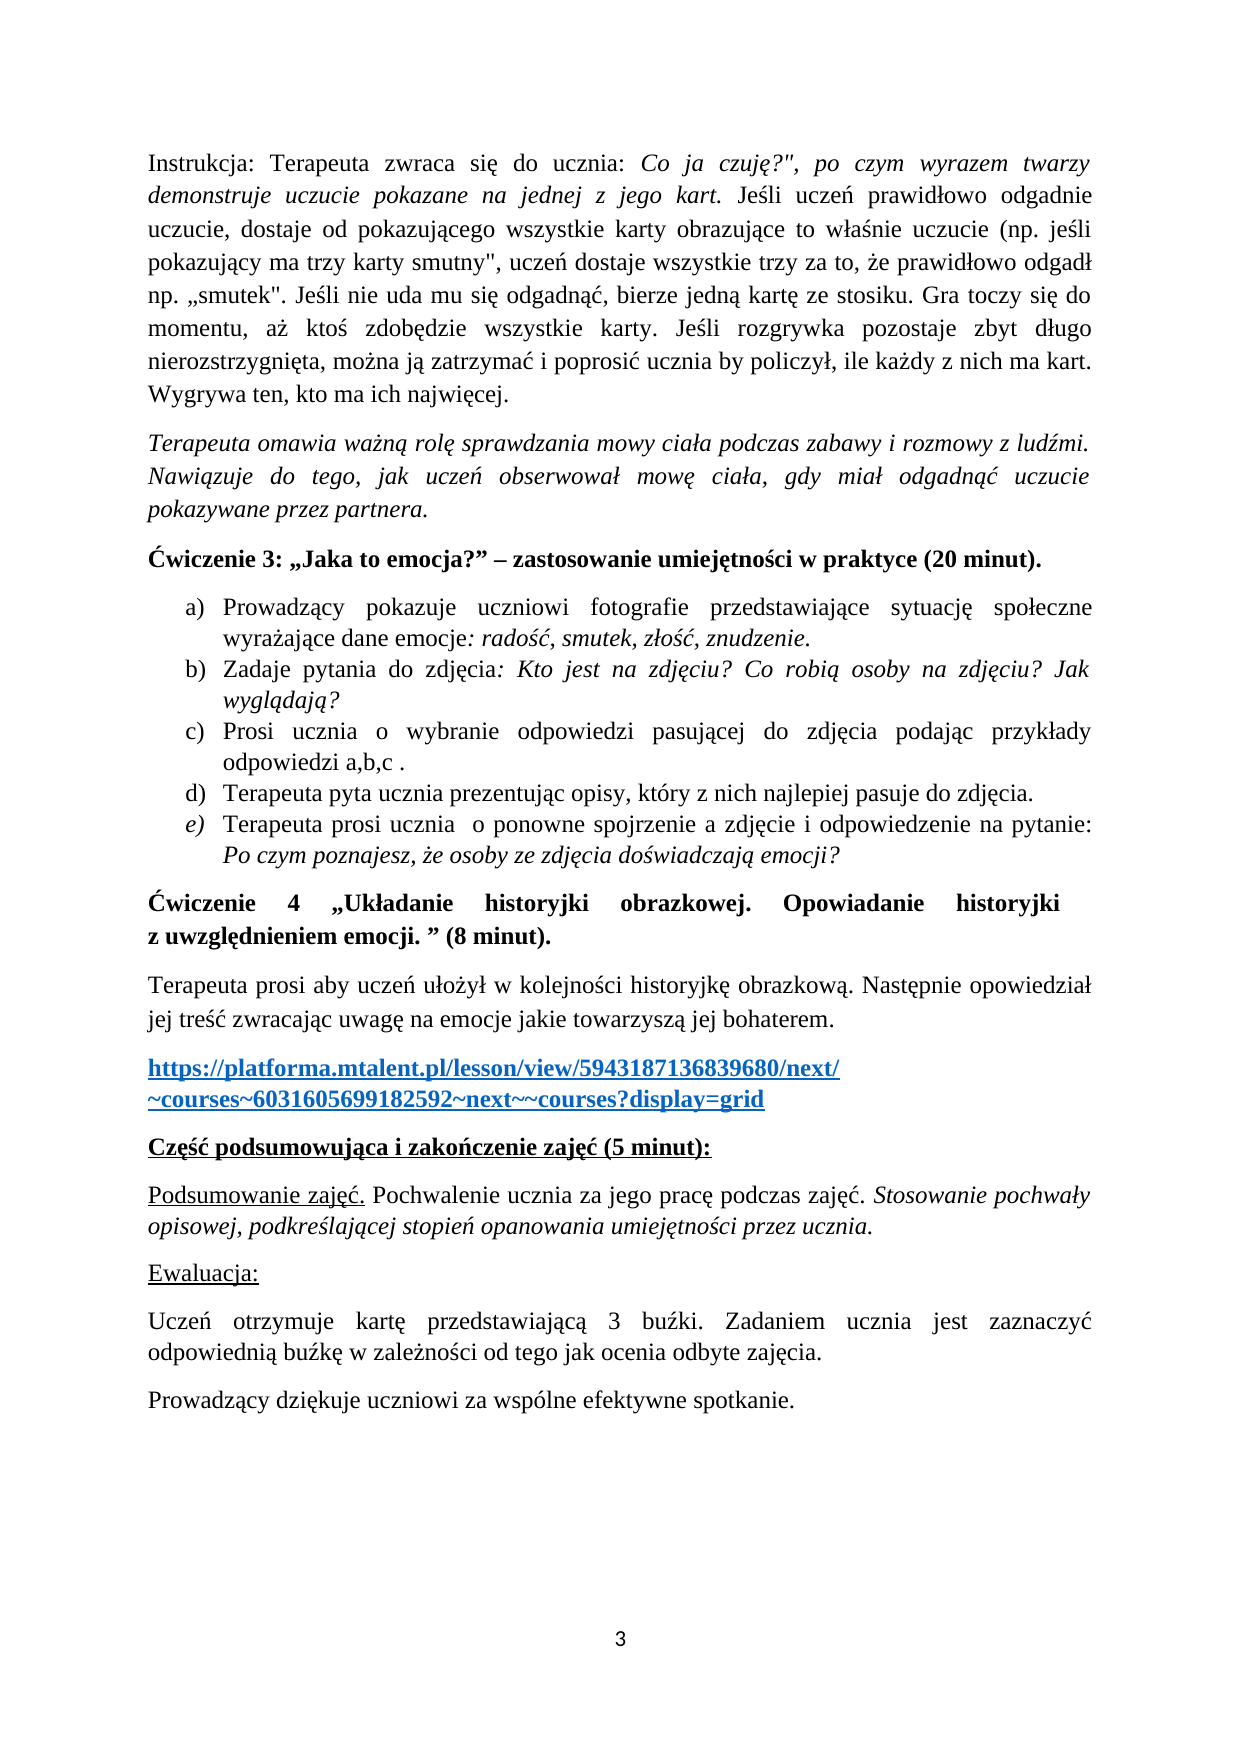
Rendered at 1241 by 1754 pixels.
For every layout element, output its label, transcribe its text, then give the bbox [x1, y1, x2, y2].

text https://platforma.mtalent.pl/lesson/view/5943187136839680/next/~courses~6031605699182592~next~~courses?display=grid [148, 1053, 1093, 1113]
text Ćwiczenie 3: „Jaka to emocja?” – zastosowanie umiejętności w praktyce (20 minut). [148, 544, 1093, 573]
text Prowadzący dziękuje uczniowi za wspólne efektywne spotkanie. [148, 1385, 1093, 1414]
text Instrukcja: Terapeuta zwraca się do ucznia: Co ja czuję?", po czym wyrazem twarzy demonstruje uczucie pokazane na jednej z jego kart. Jeśli uczeń prawidłowo odgadnie uczucie, dostaje od pokazującego wszystkie karty obrazujące to właśnie uczucie (np. jeśli pokazujący ma trzy karty smutny", uczeń dostaje wszystkie trzy za to, że prawidłowo odgadł np. „smutek". Jeśli nie uda mu się odgadnąć, bierze jedną kartę ze stosiku. Gra toczy się do momentu, aż ktoś zdobędzie wszystkie karty. Jeśli rozgrywka pozostaje zbyt długo nierozstrzygnięta, można ją zatrzymać i poprosić ucznia by policzył, ile każdy z nich ma kart. Wygrywa ten, kto ma ich najwięcej. [148, 148, 1093, 407]
text Terapeuta prosi aby uczeń ułożył w kolejności historyjkę obrazkową. Następnie opowiedział jej treść zwracając uwagę na emocje jakie towarzyszą jej bohaterem. [148, 971, 1093, 1032]
text Część podsumowująca i zakończenie zajęć (5 minut): [148, 1132, 1093, 1161]
text Uczeń otrzymuje kartę przedstawiającą 3 buźki. Zadaniem ucznia jest zaznaczyć odpowiednią buźkę w zależności od tego jak ocenia odbyte zajęcia. [148, 1306, 1093, 1366]
list Terapeuta prosi ucznia o ponowne spojrzenie a zdjęcie i odpowiedzenie na pytanie: Po czym poznajesz, że osoby ze zdjęcia doświadczają emocji? [185, 809, 1093, 869]
text Ewaluacja: [148, 1258, 1093, 1287]
text Podsumowanie zajęć. Pochwalenie ucznia za jego pracę podczas zajęć. Stosowanie pochwały opisowej, podkreślającej stopień opanowania umiejętności przez ucznia. [148, 1180, 1093, 1239]
list Terapeuta pyta ucznia prezentując opisy, który z nich najlepiej pasuje do zdjęcia. [185, 778, 1093, 807]
list Prowadzący pokazuje uczniowi fotografie przedstawiające sytuację społeczne wyrażające dane emocje: radość, smutek, złość, znudzenie. [185, 592, 1093, 652]
list Prosi ucznia o wybranie odpowiedzi pasującej do zdjęcia podając przykłady odpowiedzi a,b,c . [185, 716, 1093, 776]
text Ćwiczenie 4 „Układanie historyjki obrazkowej. Opowiadanie historyjki z uwzględnieniem emocji. ” (8 minut). [148, 888, 1093, 950]
text Terapeuta omawia ważną rolę sprawdzania mowy ciała podczas zabawy i rozmowy z ludźmi. Nawiązuje do tego, jak uczeń obserwował mowę ciała, gdy miał odgadnąć uczucie pokazywane przez partnera. [148, 428, 1093, 523]
list Zadaje pytania do zdjęcia: Kto jest na zdjęciu? Co robią osoby na zdjęciu? Jak wyglądają? [185, 654, 1093, 714]
